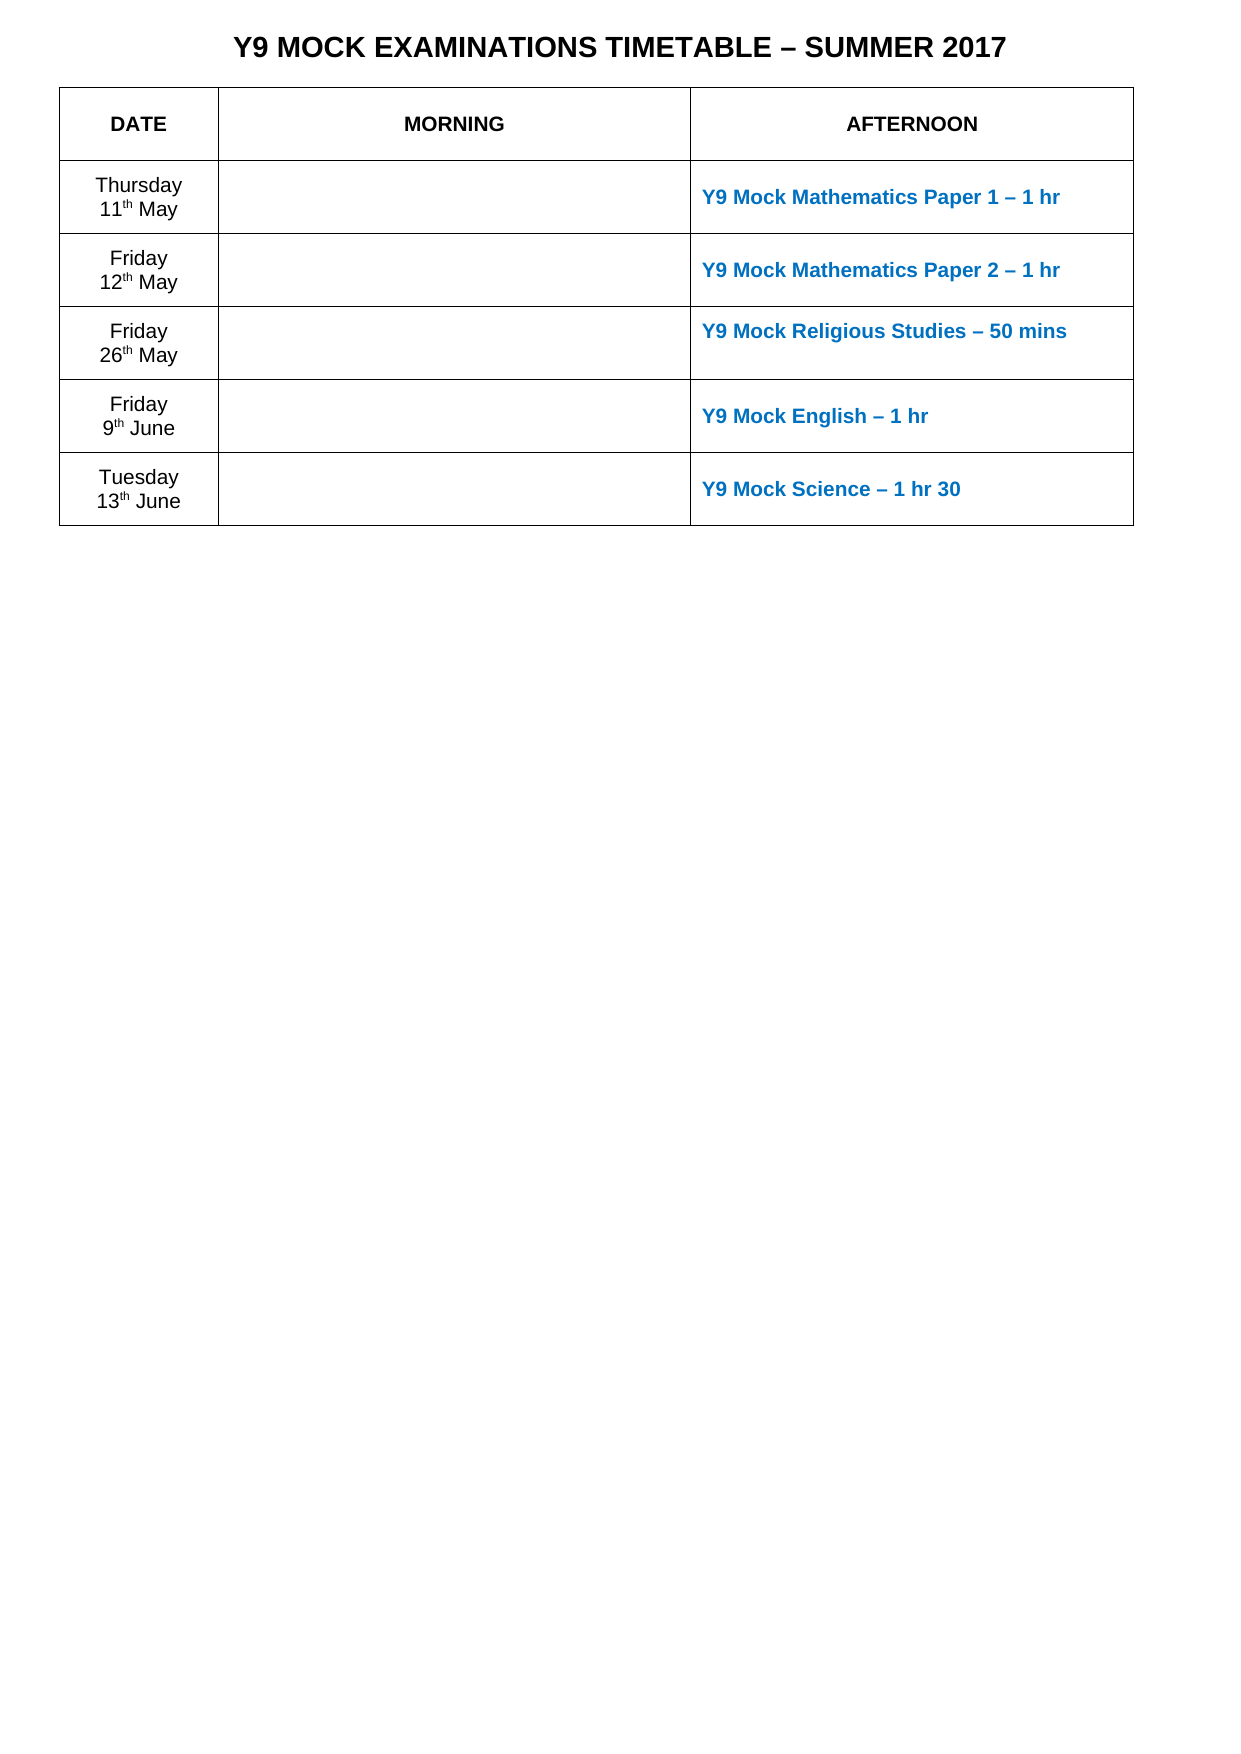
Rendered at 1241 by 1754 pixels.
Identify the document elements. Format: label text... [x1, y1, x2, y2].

table_cell Y9 Mock Mathematics Paper 1 – 1 hr [691, 161, 1133, 233]
table_header MORNING [219, 88, 690, 160]
table_cell Friday 9th June [60, 380, 218, 452]
table_cell [219, 453, 690, 524]
table_cell [219, 234, 690, 306]
table_cell Y9 Mock Religious Studies – 50 mins [691, 307, 1133, 379]
table_cell Tuesday 13th June [60, 453, 218, 524]
table_cell [219, 380, 690, 452]
table_header AFTERNOON [691, 88, 1133, 160]
table_cell [219, 161, 690, 233]
table_cell Thursday 11th May [60, 161, 218, 233]
table_cell Y9 Mock English – 1 hr [691, 380, 1133, 452]
table_cell [219, 307, 690, 379]
table_cell Y9 Mock Science – 1 hr 30 [691, 453, 1133, 524]
table_cell Y9 Mock Mathematics Paper 2 – 1 hr [691, 234, 1133, 306]
table_cell Friday 26th May [60, 307, 218, 379]
table_cell Friday 12th May [60, 234, 218, 306]
table_header DATE [60, 88, 218, 160]
text Y9 MOCK EXAMINATIONS TIMETABLE – SUMMER 2017 [59, 29, 1181, 63]
